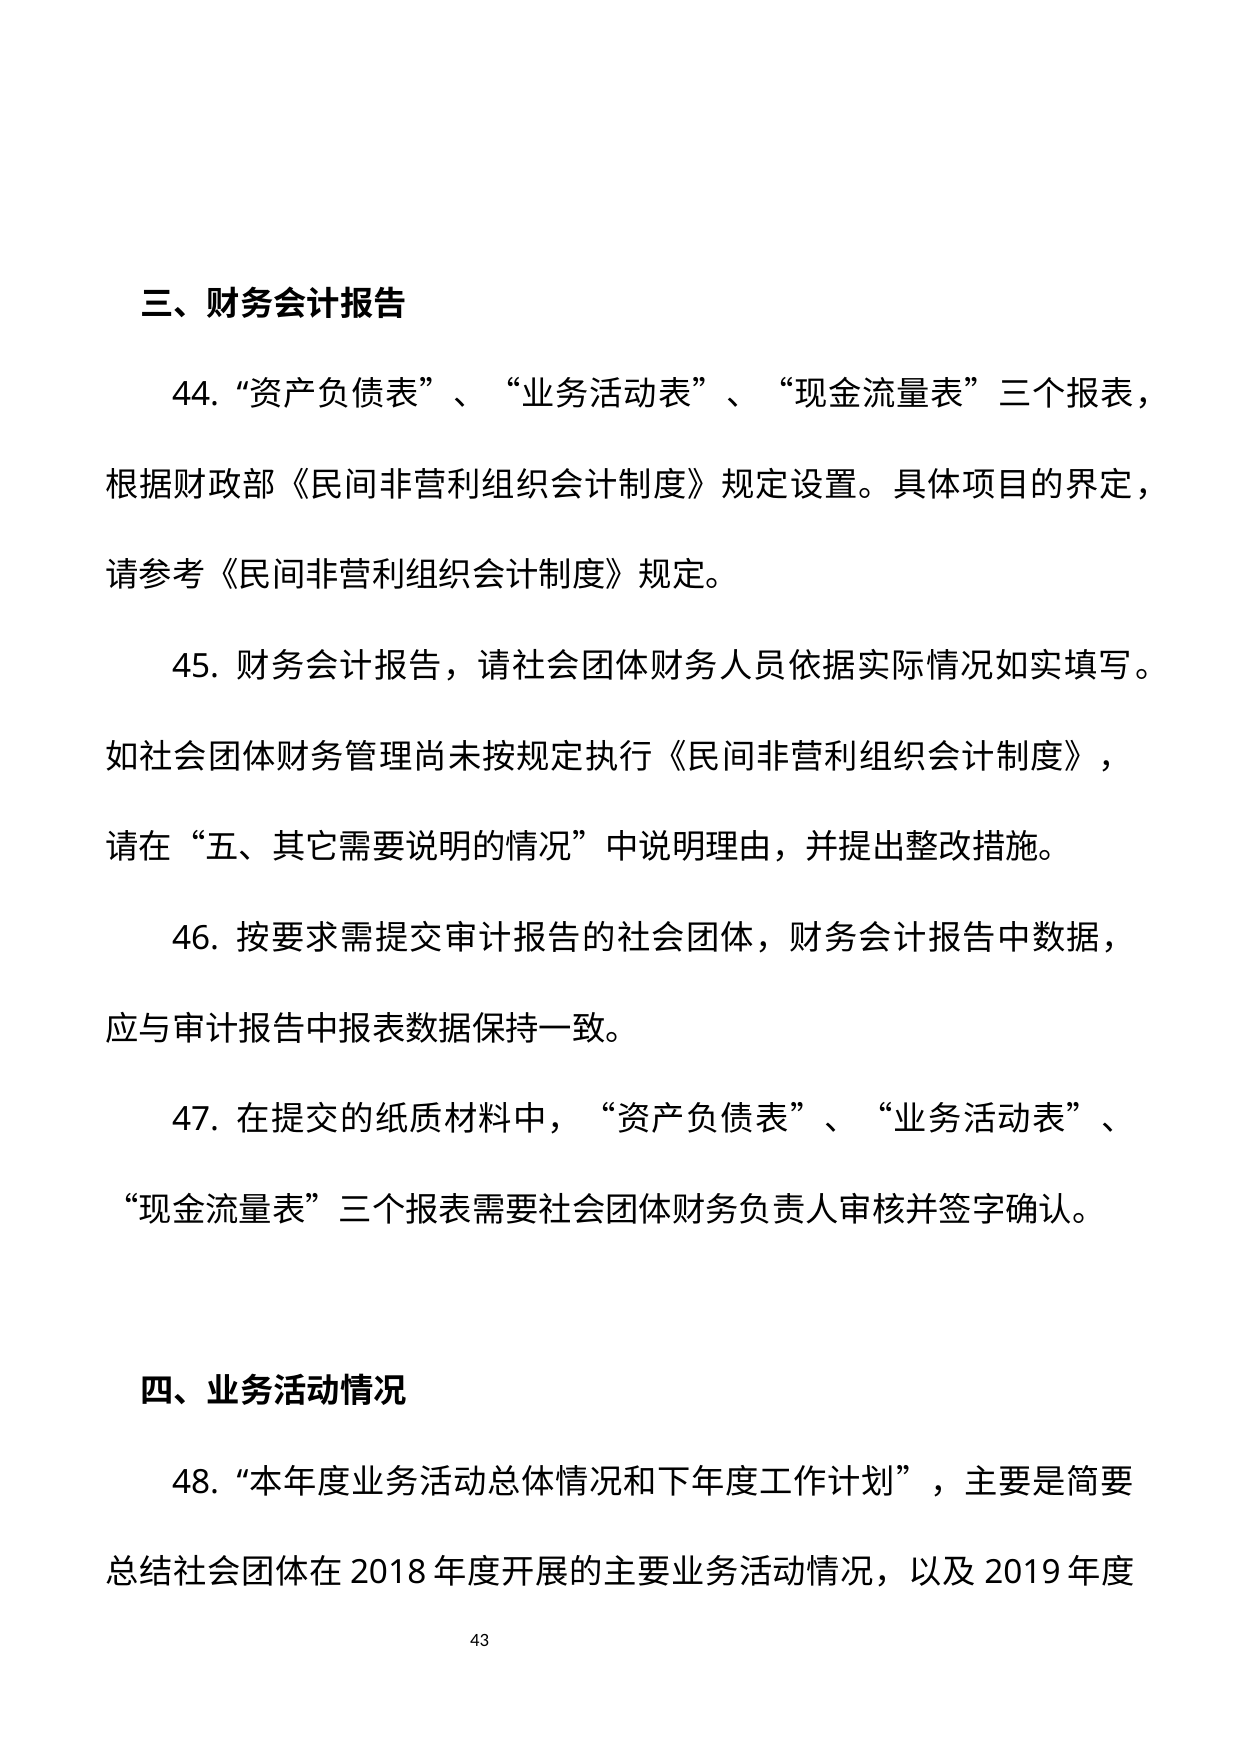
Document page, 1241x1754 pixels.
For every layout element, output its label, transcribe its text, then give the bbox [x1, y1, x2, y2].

text 四、业务活动情况 [105, 1343, 1135, 1433]
text 三、财务会计报告 [105, 255, 1135, 346]
list 在提交的纸质材料中，“资产负债表”、“业务活动表”、“现金流量表”三个报表需要社会团体财务负责人审核并签字确认。 [105, 1071, 1135, 1252]
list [105, 1433, 1135, 1614]
list 按要求需提交审计报告的社会团体，财务会计报告中数据，应与审计报告中报表数据保持一致。 [105, 889, 1135, 1071]
list “资产负债表”、“业务活动表”、“现金流量表”三个报表，根据财政部《民间非营利组织会计制度》规定设置。具体项目的界定，请参考《民间非营利组织会计制度》规定。 [105, 346, 1135, 618]
list 财务会计报告，请社会团体财务人员依据实际情况如实填写。如社会团体财务管理尚未按规定执行《民间非营利组织会计制度》，请在“五、其它需要说明的情况”中说明理由，并提出整改措施。 [105, 618, 1135, 889]
